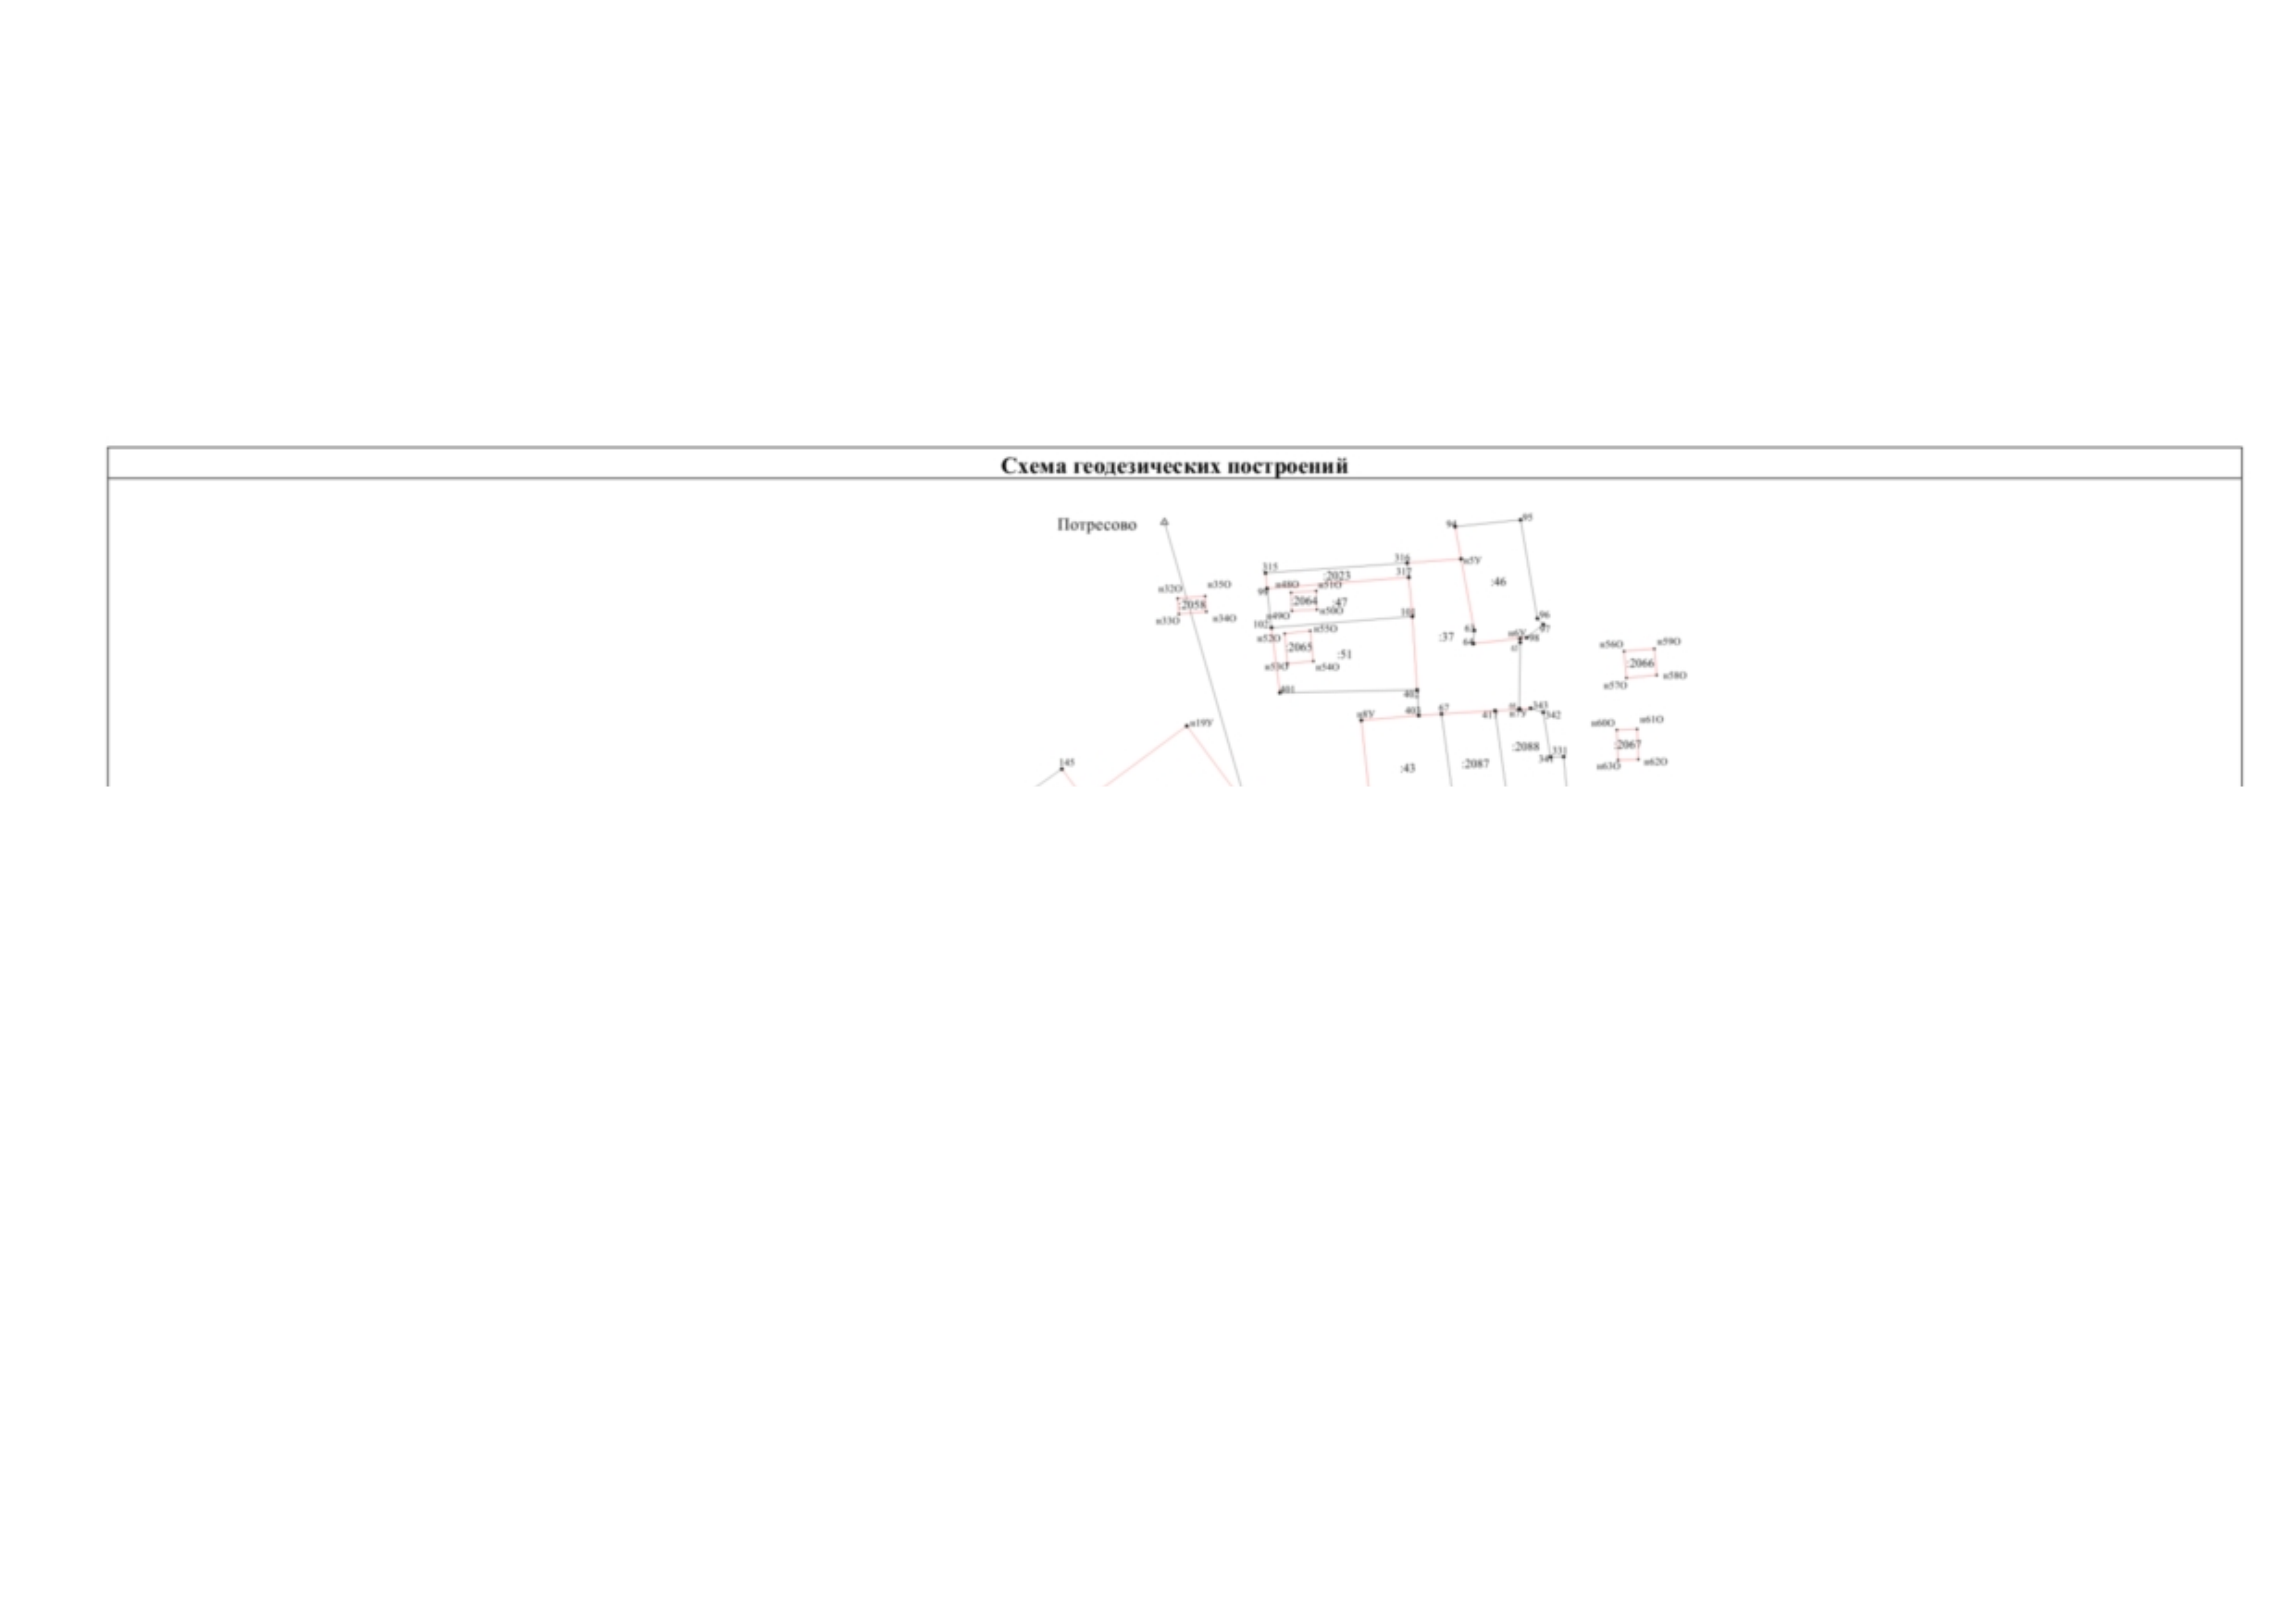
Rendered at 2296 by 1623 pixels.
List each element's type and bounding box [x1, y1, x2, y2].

picture [0, 392, 2285, 787]
